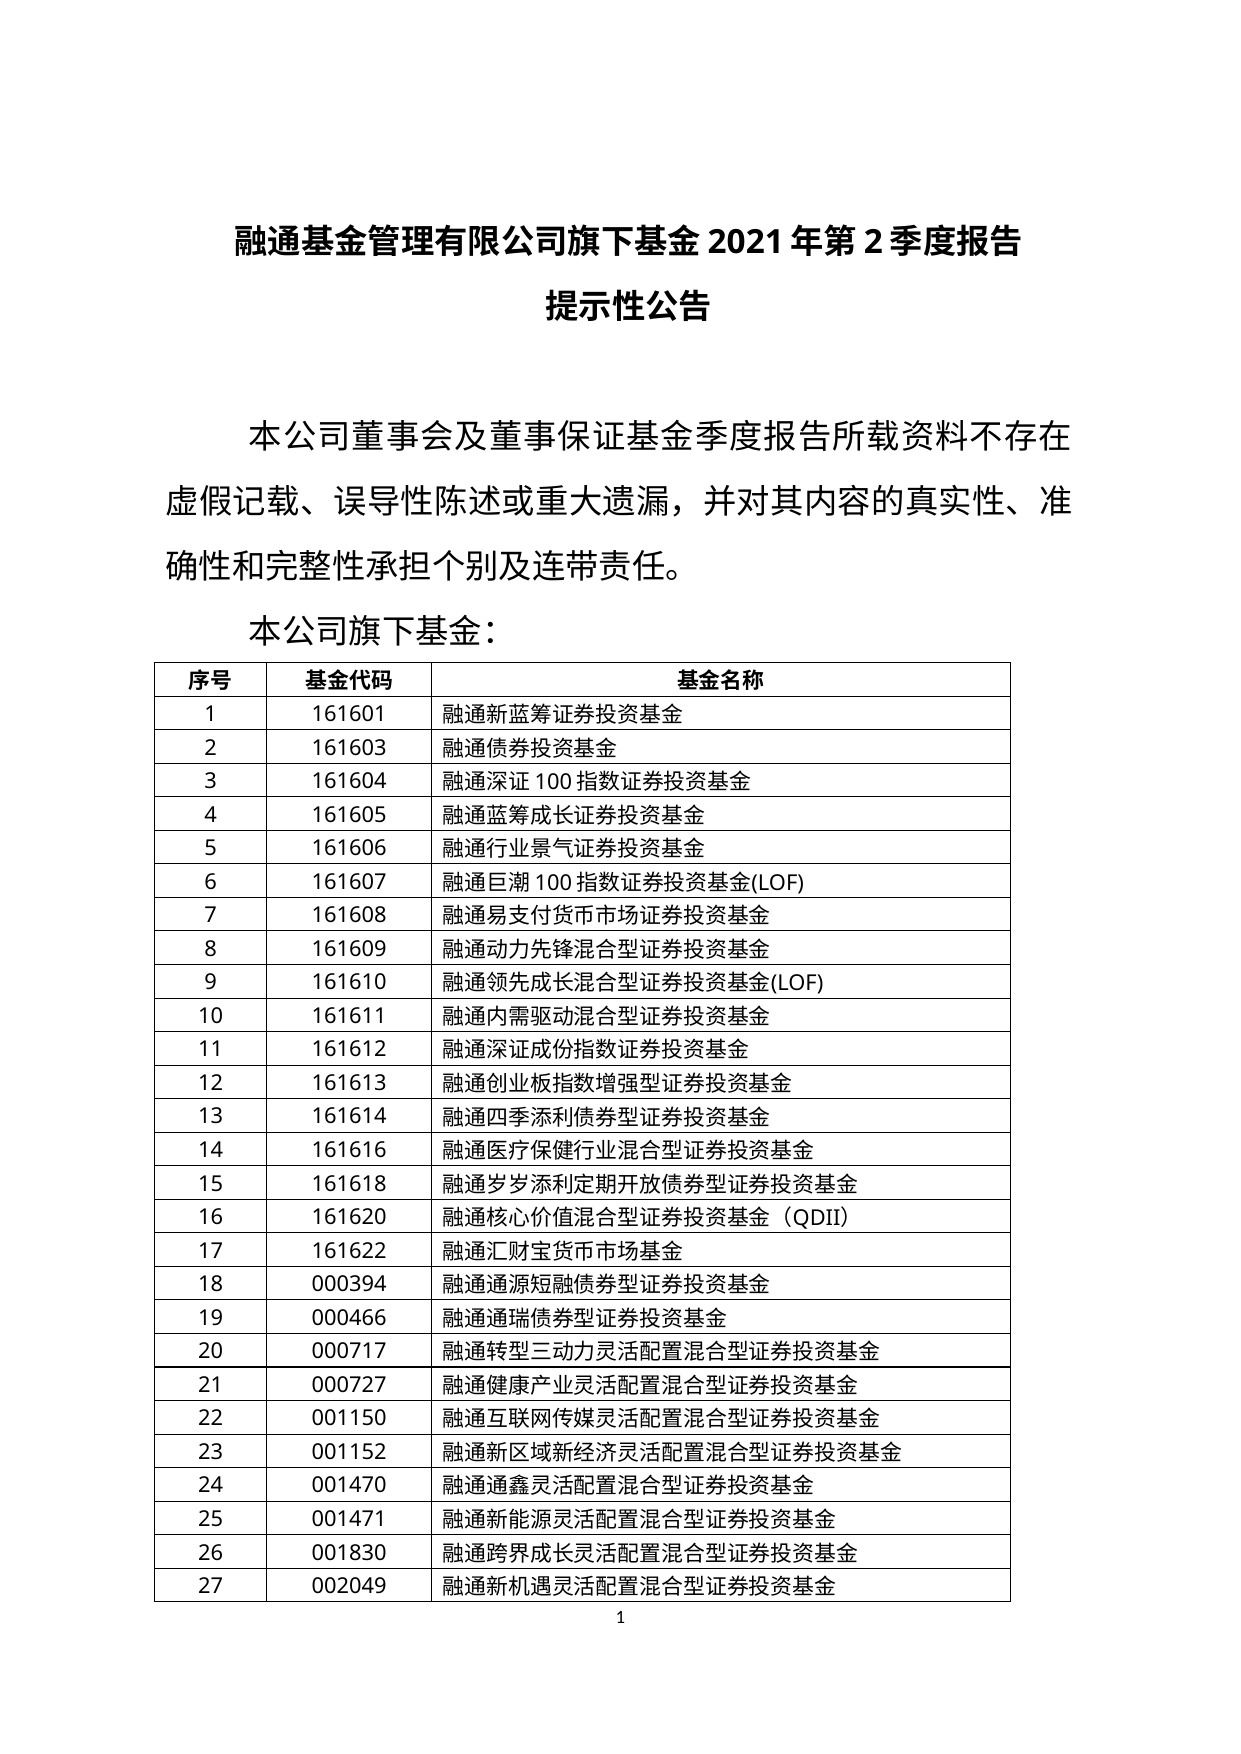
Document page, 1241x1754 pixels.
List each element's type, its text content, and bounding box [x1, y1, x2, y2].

table_cell 001470 [267, 1468, 431, 1501]
table_cell 25 [155, 1502, 266, 1534]
table_cell 22 [155, 1401, 266, 1433]
table_cell 10 [155, 999, 266, 1031]
table_cell 161613 [267, 1066, 431, 1098]
table_header 基金代码 [267, 663, 431, 696]
table_cell 19 [155, 1300, 266, 1333]
table_cell 000727 [267, 1368, 431, 1400]
table_cell 16 [155, 1200, 266, 1232]
table_cell 001152 [267, 1435, 431, 1467]
table_cell 161620 [267, 1200, 431, 1232]
table_cell 161618 [267, 1166, 431, 1199]
table_cell 融通通鑫灵活配置混合型证券投资基金 [432, 1468, 1010, 1501]
table_cell 融通债券投资基金 [432, 730, 1010, 763]
text 本公司董事会及董事保证基金季度报告所载资料不存在虚假记载、误导性陈述或重大遗漏，并对其内容的真实性、准确性和完整性承担个别及连带责任。 [165, 402, 1075, 597]
table_cell 2 [155, 730, 266, 763]
table_cell 融通行业景气证券投资基金 [432, 831, 1010, 863]
table_cell 融通新能源灵活配置混合型证券投资基金 [432, 1502, 1010, 1534]
table_cell 7 [155, 898, 266, 930]
table_cell 融通核心价值混合型证券投资基金（QDII） [432, 1200, 1010, 1232]
table_cell 002049 [267, 1569, 431, 1601]
table_cell 161605 [267, 797, 431, 830]
table_cell 融通蓝筹成长证券投资基金 [432, 797, 1010, 830]
table_cell 15 [155, 1166, 266, 1199]
table_cell 24 [155, 1468, 266, 1501]
table_cell 14 [155, 1133, 266, 1165]
table_cell 000466 [267, 1300, 431, 1333]
table_header 序号 [155, 663, 266, 696]
table_cell 161606 [267, 831, 431, 863]
table_cell 161603 [267, 730, 431, 763]
table_cell 161609 [267, 931, 431, 964]
text 融通基金管理有限公司旗下基金2021年第2季度报告 [165, 207, 1075, 272]
text 本公司旗下基金： [165, 597, 1075, 662]
table_cell 4 [155, 797, 266, 830]
table_cell 161601 [267, 697, 431, 729]
table_cell 融通创业板指数增强型证券投资基金 [432, 1066, 1010, 1098]
table_cell 3 [155, 764, 266, 796]
table_cell 融通通瑞债券型证券投资基金 [432, 1300, 1010, 1333]
table_cell 8 [155, 931, 266, 964]
table_cell 融通新机遇灵活配置混合型证券投资基金 [432, 1569, 1010, 1601]
table_cell 融通内需驱动混合型证券投资基金 [432, 999, 1010, 1031]
table_cell 18 [155, 1267, 266, 1299]
table_cell 11 [155, 1032, 266, 1064]
table_cell 融通深证100指数证券投资基金 [432, 764, 1010, 796]
table_cell 5 [155, 831, 266, 863]
table_cell 26 [155, 1535, 266, 1568]
table_cell 融通岁岁添利定期开放债券型证券投资基金 [432, 1166, 1010, 1199]
table_cell 161616 [267, 1133, 431, 1165]
table_cell 融通领先成长混合型证券投资基金(LOF) [432, 965, 1010, 997]
table_cell 融通转型三动力灵活配置混合型证券投资基金 [432, 1334, 1010, 1366]
table_cell 17 [155, 1233, 266, 1266]
table_cell 001150 [267, 1401, 431, 1433]
table_cell 6 [155, 864, 266, 897]
table_cell 融通跨界成长灵活配置混合型证券投资基金 [432, 1535, 1010, 1568]
table_cell 融通通源短融债券型证券投资基金 [432, 1267, 1010, 1299]
table_cell 融通新区域新经济灵活配置混合型证券投资基金 [432, 1435, 1010, 1467]
table_cell 161608 [267, 898, 431, 930]
text 提示性公告 [165, 272, 1075, 337]
table_cell 融通健康产业灵活配置混合型证券投资基金 [432, 1368, 1010, 1400]
table_header 基金名称 [432, 663, 1010, 696]
table_cell 161610 [267, 965, 431, 997]
table_cell 161607 [267, 864, 431, 897]
table_cell 161612 [267, 1032, 431, 1064]
table_cell 1 [155, 697, 266, 729]
table_cell 161614 [267, 1099, 431, 1132]
table_cell 000394 [267, 1267, 431, 1299]
table_cell 融通巨潮100指数证券投资基金(LOF) [432, 864, 1010, 897]
table_cell 融通深证成份指数证券投资基金 [432, 1032, 1010, 1064]
table_cell 融通新蓝筹证券投资基金 [432, 697, 1010, 729]
table_cell 融通易支付货币市场证券投资基金 [432, 898, 1010, 930]
table_cell 融通互联网传媒灵活配置混合型证券投资基金 [432, 1401, 1010, 1433]
table_cell 融通医疗保健行业混合型证券投资基金 [432, 1133, 1010, 1165]
table_cell 融通汇财宝货币市场基金 [432, 1233, 1010, 1266]
table_cell 161622 [267, 1233, 431, 1266]
table_cell 161611 [267, 999, 431, 1031]
table_cell 融通动力先锋混合型证券投资基金 [432, 931, 1010, 964]
table_cell 001471 [267, 1502, 431, 1534]
table_cell 001830 [267, 1535, 431, 1568]
table_cell 20 [155, 1334, 266, 1366]
table_cell 融通四季添利债券型证券投资基金 [432, 1099, 1010, 1132]
table_cell 23 [155, 1435, 266, 1467]
table_cell 13 [155, 1099, 266, 1132]
table_cell 9 [155, 965, 266, 997]
table_cell 27 [155, 1569, 266, 1601]
table_cell 161604 [267, 764, 431, 796]
table_cell 000717 [267, 1334, 431, 1366]
table_cell 21 [155, 1368, 266, 1400]
table_cell 12 [155, 1066, 266, 1098]
